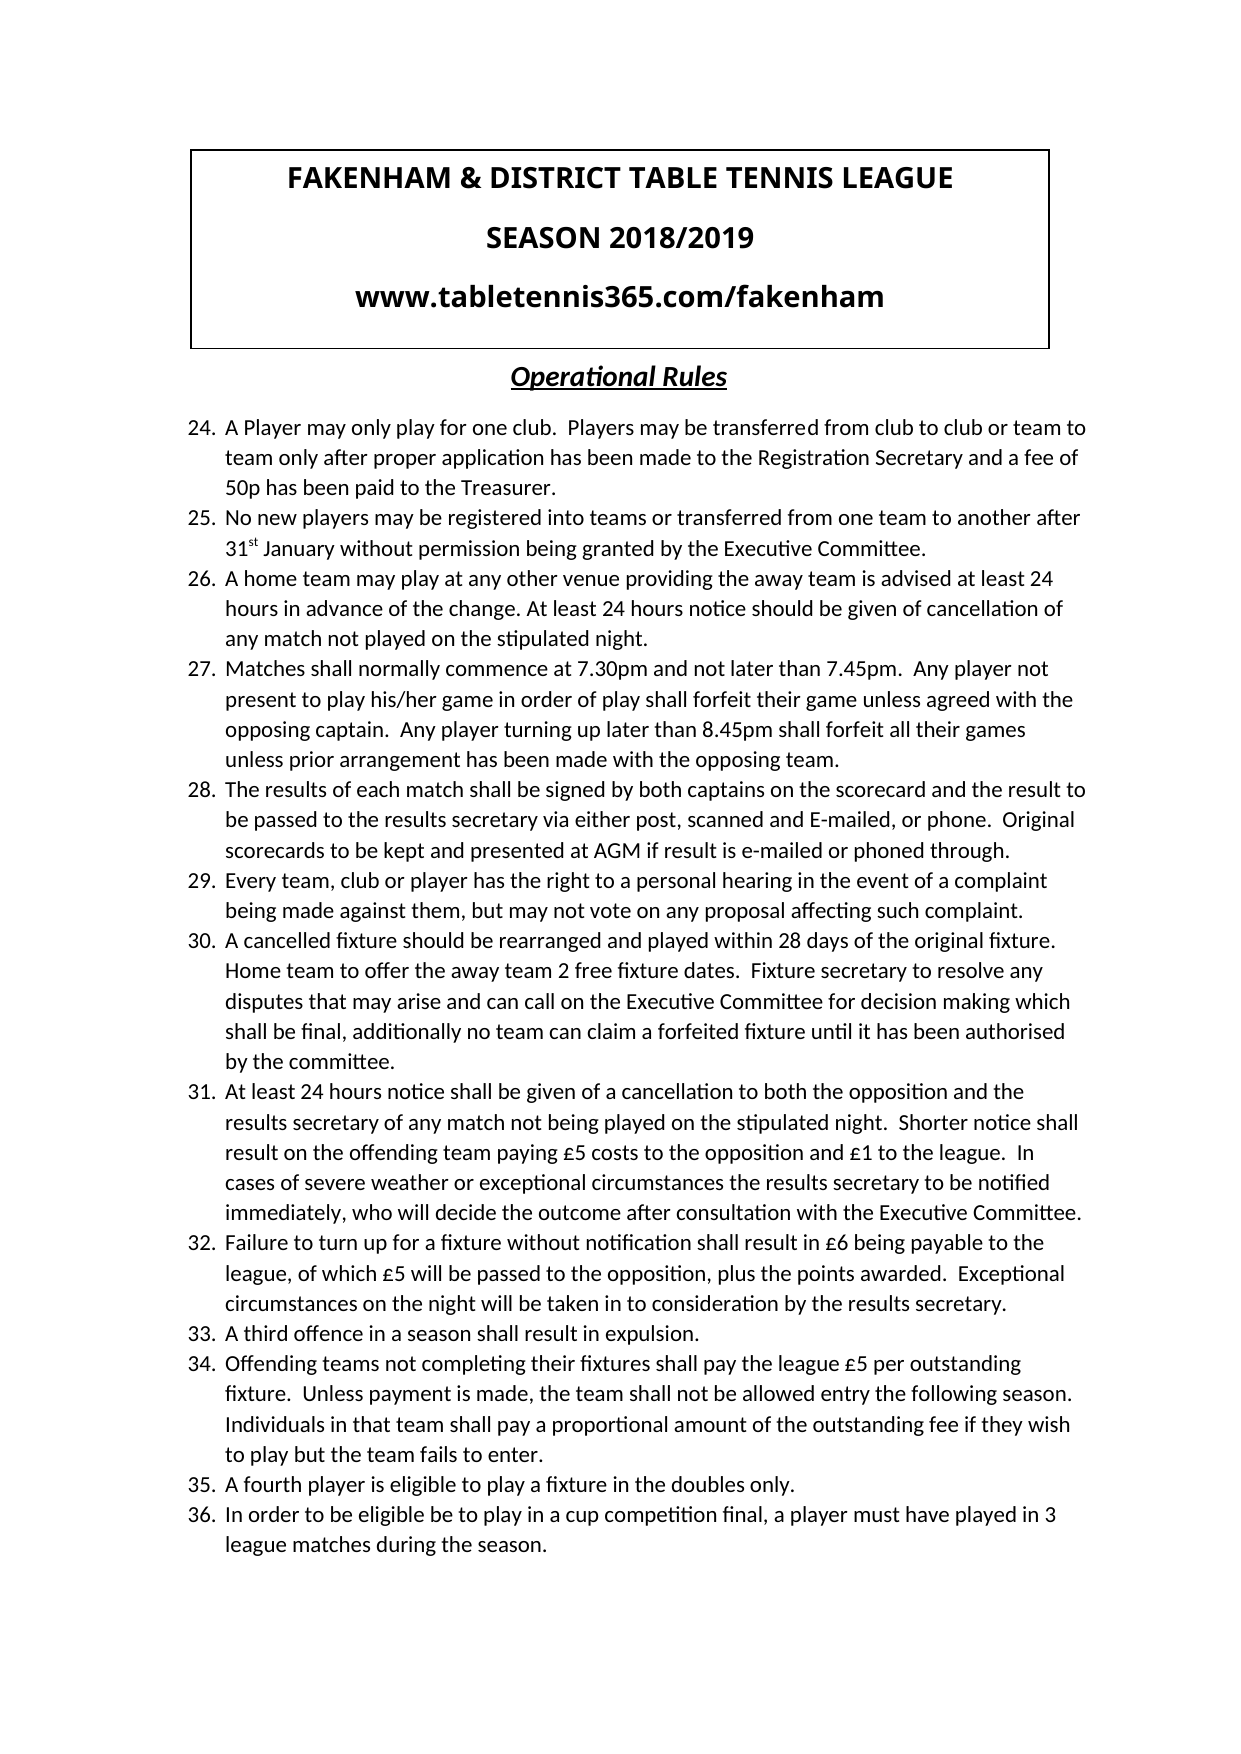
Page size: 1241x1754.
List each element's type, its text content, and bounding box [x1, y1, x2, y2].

list The results of each match shall be signed by both captains on the scorecard and the result to be passed to the results secretary via either post, scanned and E-mailed, or phone. Original scorecards to be kept and presented at AGM if result is e-mailed or phoned through. [187, 775, 1090, 864]
list A third offence in a season shall result in expulsion. [187, 1319, 1090, 1347]
list Every team, club or player has the right to a personal hearing in the event of a complaint being made against them, but may not vote on any proposal affecting such complaint. [187, 866, 1090, 924]
text Operational Rules [150, 150, 1090, 393]
list In order to be eligible be to play in a cup competition final, a player must have played in 3 league matches during the season. [187, 1500, 1090, 1558]
list Offending teams not completing their fixtures shall pay the league £5 per outstanding fixture. Unless payment is made, the team shall not be allowed entry the following season. Individuals in that team shall pay a proportional amount of the outstanding fee if they wish to play but the team fails to enter. [187, 1349, 1090, 1468]
list Matches shall normally commence at 7.30pm and not later than 7.45pm. Any player not present to play his/her game in order of play shall forfeit their game unless agreed with the opposing captain. Any player turning up later than 8.45pm shall forfeit all their games unless prior arrangement has been made with the opposing team. [187, 654, 1090, 773]
list Failure to turn up for a fixture without notification shall result in £6 being payable to the league, of which £5 will be passed to the opposition, plus the points awarded. Exceptional circumstances on the night will be taken in to consideration by the results secretary. [187, 1228, 1090, 1317]
list A cancelled fixture should be rearranged and played within 28 days of the original fixture. Home team to offer the away team 2 free fixture dates. Fixture secretary to resolve any disputes that may arise and can call on the Executive Committee for decision making which shall be final, additionally no team can claim a forfeited fixture until it has been authorised by the committee. [187, 926, 1090, 1075]
list At least 24 hours notice shall be given of a cancellation to both the opposition and the results secretary of any match not being played on the stipulated night. Shorter notice shall result on the offending team paying £5 costs to the opposition and £1 to the league. In cases of severe weather or exceptional circumstances the results secretary to be notified immediately, who will decide the outcome after consultation with the Executive Committee. [187, 1077, 1090, 1226]
list A fourth player is eligible to play a fixture in the doubles only. [187, 1470, 1090, 1498]
list No new players may be registered into teams or transferred from one team to another after 31st January without permission being granted by the Executive Committee. [187, 503, 1090, 562]
list A Player may only play for one club. Players may be transferred from club to club or team to team only after proper application has been made to the Registration Secretary and a fee of 50p has been paid to the Treasurer. [187, 413, 1090, 501]
list A home team may play at any other venue providing the away team is advised at least 24 hours in advance of the change. At least 24 hours notice should be given of cancellation of any match not played on the stipulated night. [187, 564, 1090, 652]
